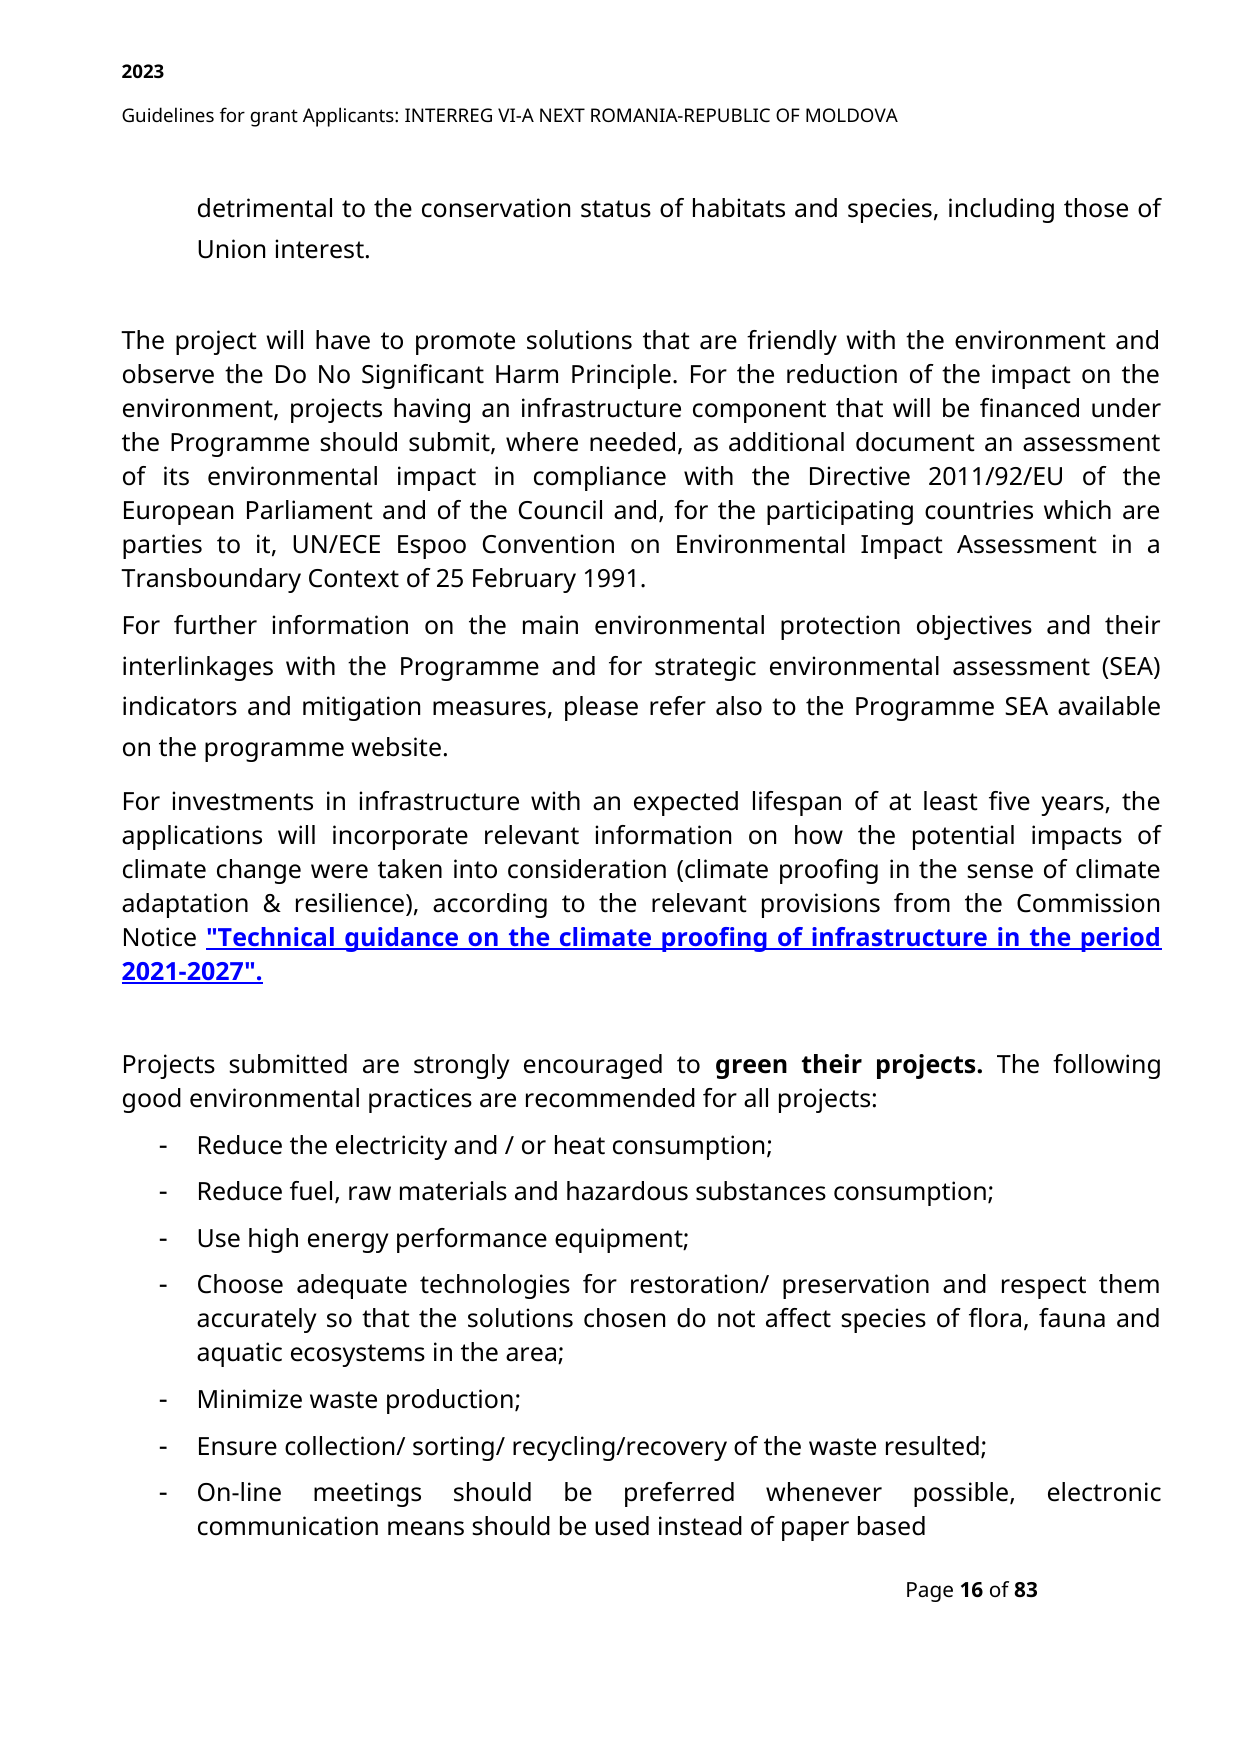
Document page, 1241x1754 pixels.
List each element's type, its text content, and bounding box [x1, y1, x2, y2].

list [159, 191, 1162, 266]
list On-line meetings should be preferred whenever possible, electronic communication means should be used instead of paper based [159, 1475, 1162, 1543]
list Reduce the electricity and / or heat consumption; [159, 1127, 1162, 1161]
text Projects submitted are strongly encouraged to green their projects. The following good environmental practices are recommended for all projects: [121, 1047, 1162, 1115]
list Choose adequate technologies for restoration/ preservation and respect them accurately so that the solutions chosen do not affect species of flora, fauna and aquatic ecosystems in the area; [159, 1267, 1162, 1369]
list Use high energy performance equipment; [159, 1220, 1162, 1254]
text The project will have to promote solutions that are friendly with the environment and observe the Do No Significant Harm Principle. For the reduction of the impact on the environment, projects having an infrastructure component that will be financed under the Programme should submit, where needed, as additional document an assessment of its environmental impact in compliance with the Directive 2011/92/EU of the European Parliament and of the Council and, for the participating countries which are parties to it, UN/ECE Espoo Convention on Environmental Impact Assessment in a Transboundary Context of 25 February 1991. [121, 322, 1162, 595]
list Ensure collection/ sorting/ recycling/recovery of the waste resulted; [159, 1428, 1162, 1462]
list Reduce fuel, raw materials and hazardous substances consumption; [159, 1174, 1162, 1208]
list Minimize waste production; [159, 1382, 1162, 1416]
text For investments in infrastructure with an expected lifespan of at least five years, the applications will incorporate relevant information on how the potential impacts of climate change were taken into consideration (climate proofing in the sense of climate adaptation & resilience), according to the relevant provisions from the Commission Notice "Technical guidance on the climate proofing of infrastructure in the period 2021-2027". [121, 783, 1162, 988]
text For further information on the main environmental protection objectives and their interlinkages with the Programme and for strategic environmental assessment (SEA) indicators and mitigation measures, please refer also to the Programme SEA available on the programme website. [121, 607, 1162, 764]
